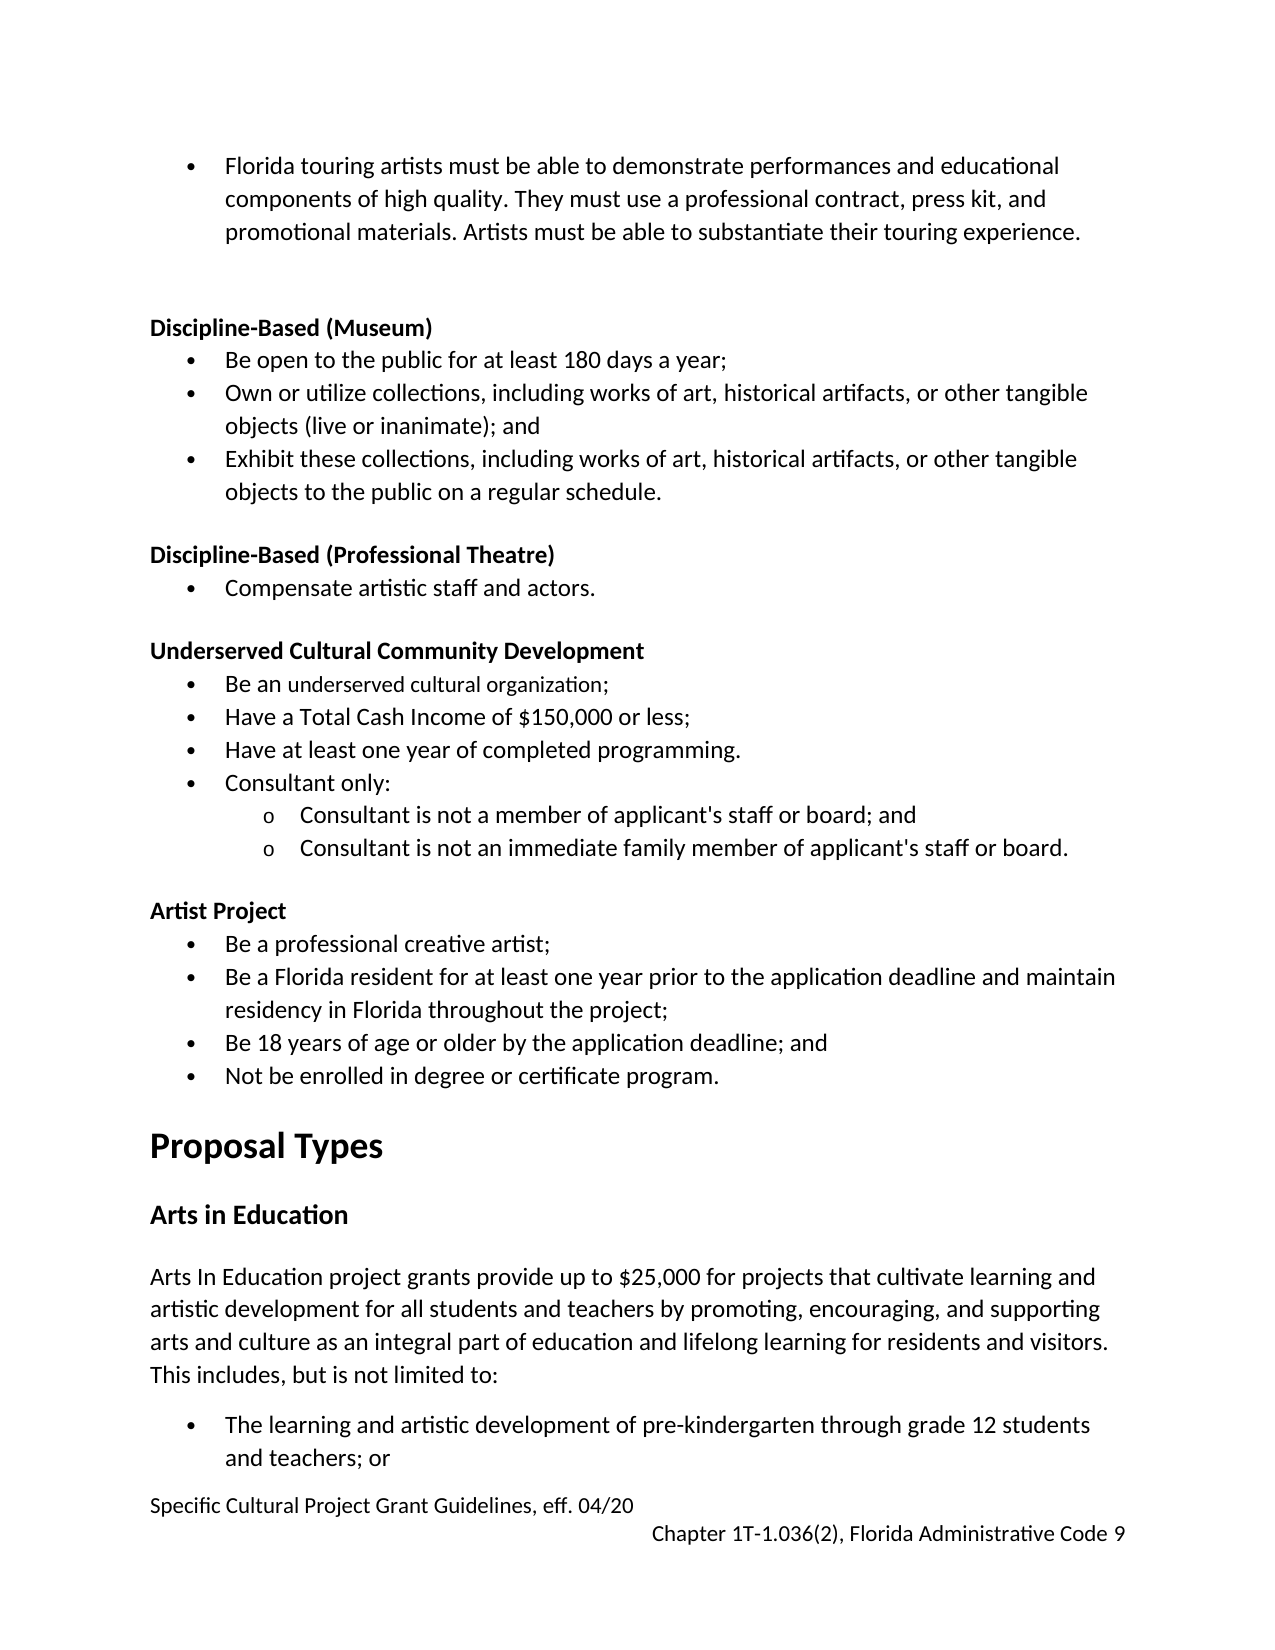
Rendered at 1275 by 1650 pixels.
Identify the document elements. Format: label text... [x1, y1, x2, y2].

list Florida touring artists must be able to demonstrate performances and educational components of high quality. They must use a professional contract, press kit, and promotional materials. Artists must be able to substantiate their touring experience. [187, 150, 1125, 277]
list Be an underserved cultural organization; [187, 668, 1125, 698]
text Discipline-Based (Professional Theatre) [150, 539, 1125, 570]
text Arts In Education project grants provide up to $25,000 for projects that cultivate learning and artistic development for all students and teachers by promoting, encouraging, and supporting arts and culture as an integral part of education and lifelong learning for residents and visitors. This includes, but is not limited to: [150, 1261, 1125, 1390]
list Be a professional creative artist; [187, 928, 1125, 959]
list The learning and artistic development of pre-kindergarten through grade 12 students and teachers; or [187, 1409, 1125, 1472]
list Own or utilize collections, including works of art, historical artifacts, or other tangible objects (live or inanimate); and [187, 377, 1125, 441]
subtitle Arts in Education [150, 1197, 1125, 1231]
list Be open to the public for at least 180 days a year; [187, 344, 1125, 375]
list Consultant only: [187, 767, 1125, 797]
text Discipline-Based (Museum) [150, 312, 1125, 342]
list Not be enrolled in degree or certificate program. [187, 1060, 1125, 1091]
list Compensate artistic staff and actors. [187, 572, 1125, 633]
text Underserved Cultural Community Development [150, 635, 1125, 666]
list Be a Florida resident for at least one year prior to the application deadline and maintain residency in Florida throughout the project; [187, 961, 1125, 1025]
list Exhibit these collections, including works of art, historical artifacts, or other tangible objects to the public on a regular schedule. [187, 443, 1125, 537]
list Consultant is not a member of applicant's staff or board; and [262, 799, 1125, 830]
list Consultant is not an immediate family member of applicant's staff or board. [262, 832, 1125, 893]
subtitle Proposal Types [150, 1122, 1125, 1168]
text Artist Project [150, 895, 1125, 926]
list Have a Total Cash Income of $150,000 or less; [187, 701, 1125, 731]
list Have at least one year of completed programming. [187, 734, 1125, 764]
list Be 18 years of age or older by the application deadline; and [187, 1027, 1125, 1058]
